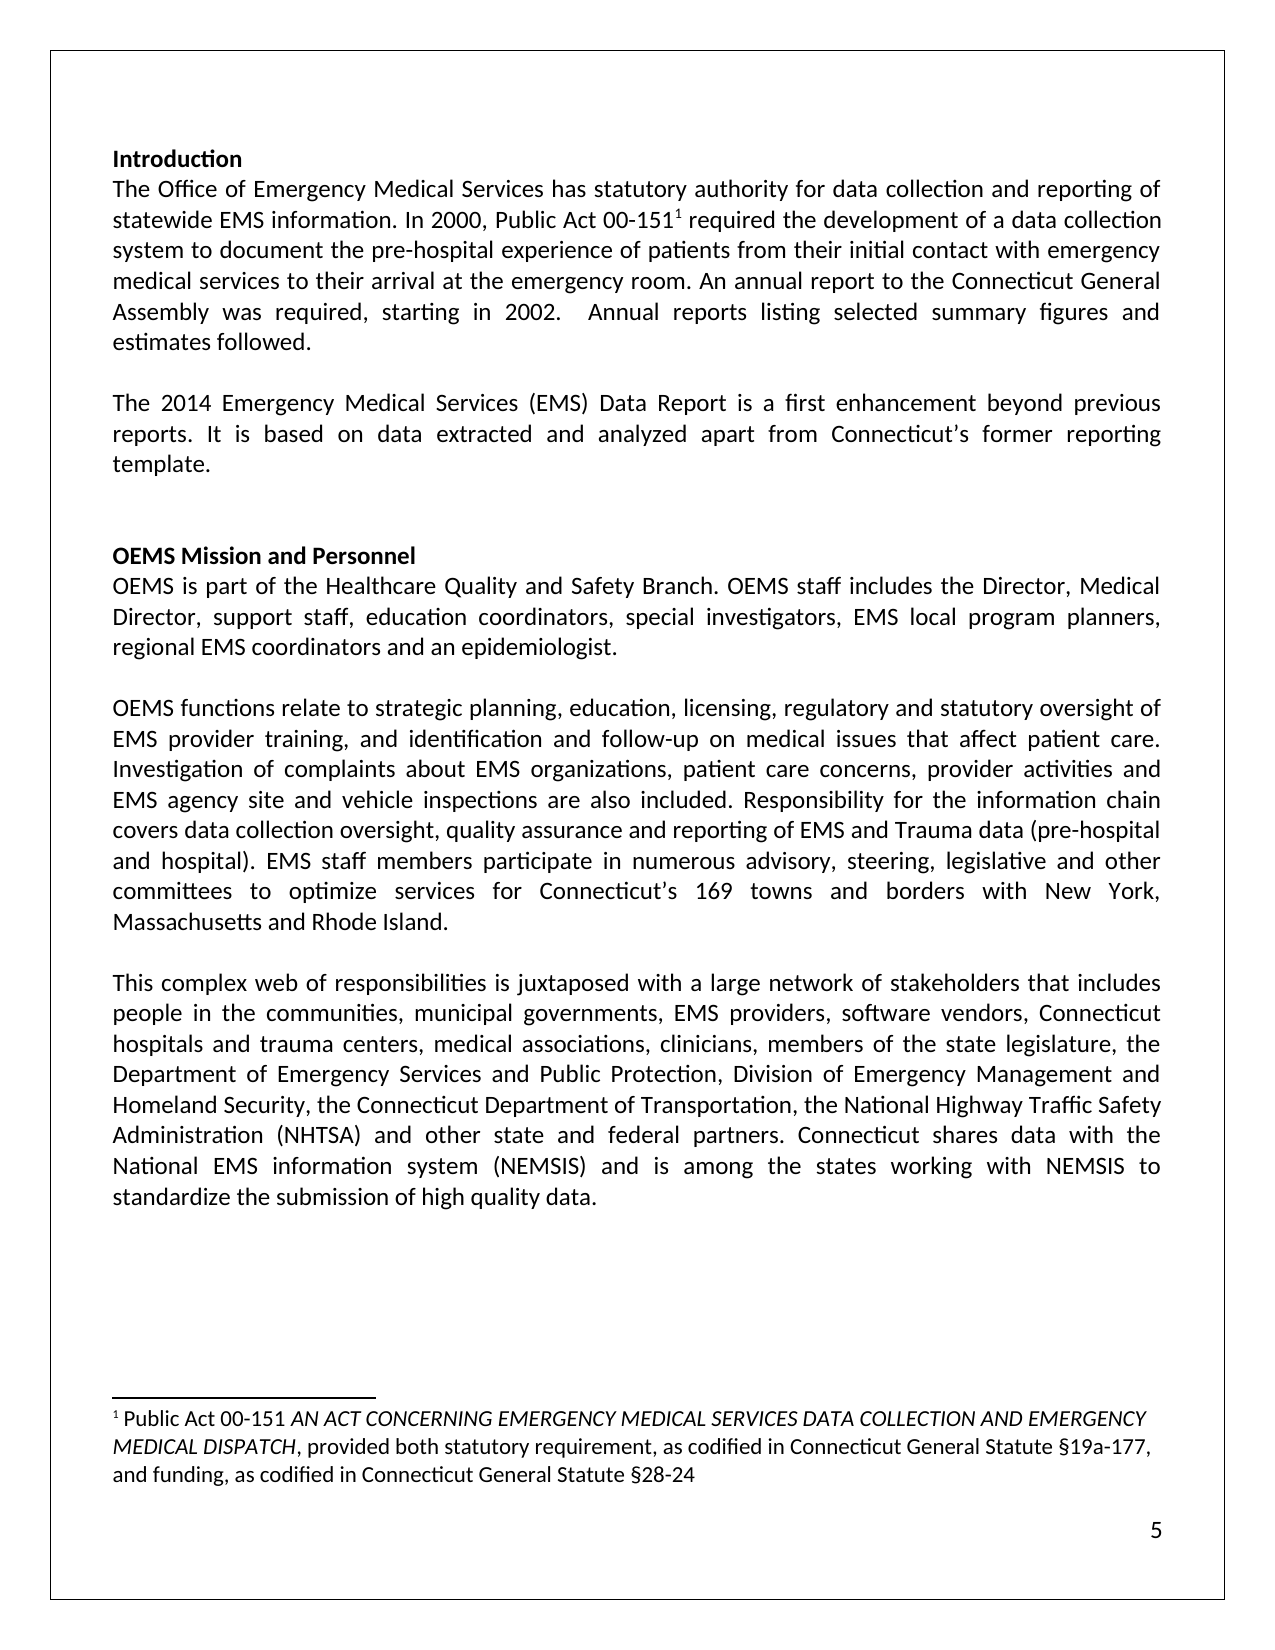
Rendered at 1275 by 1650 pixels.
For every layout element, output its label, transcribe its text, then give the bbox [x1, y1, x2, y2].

text OEMS is part of the Healthcare Quality and Safety Branch. OEMS staff includes the Director, Medical Director, support staff, education coordinators, special investigators, EMS local program planners, regional EMS coordinators and an epidemiologist. [112, 570, 1162, 662]
text Introduction [112, 143, 1162, 173]
text The Office of Emergency Medical Services has statutory authority for data collection and reporting of statewide EMS information. In 2000, Public Act 00-151 required the development of a data collection system to document the pre-hospital experience of patients from their initial contact with emergency medical services to their arrival at the emergency room. An annual report to the Connecticut General Assembly was required, starting in 2002. Annual reports listing selected summary figures and estimates followed. [112, 173, 1162, 357]
text OEMS Mission and Personnel [112, 540, 1162, 570]
text The 2014 Emergency Medical Services (EMS) Data Report is a first enhancement beyond previous reports. It is based on data extracted and analyzed apart from Connecticut’s former reporting template. [112, 387, 1162, 479]
text This complex web of responsibilities is juxtaposed with a large network of stakeholders that includes people in the communities, municipal governments, EMS providers, software vendors, Connecticut hospitals and trauma centers, medical associations, clinicians, members of the state legislature, the Department of Emergency Services and Public Protection, Division of Emergency Management and Homeland Security, the Connecticut Department of Transportation, the National Highway Traffic Safety Administration (NHTSA) and other state and federal partners. Connecticut shares data with the National EMS information system (NEMSIS) and is among the states working with NEMSIS to standardize the submission of high quality data. [112, 967, 1162, 1211]
text OEMS functions relate to strategic planning, education, licensing, regulatory and statutory oversight of EMS provider training, and identification and follow-up on medical issues that affect patient care. Investigation of complaints about EMS organizations, patient care concerns, provider activities and EMS agency site and vehicle inspections are also included. Responsibility for the information chain covers data collection oversight, quality assurance and reporting of EMS and Trauma data (pre-hospital and hospital). EMS staff members participate in numerous advisory, steering, legislative and other committees to optimize services for Connecticut’s 169 towns and borders with New York, Massachusetts and Rhode Island. [112, 692, 1162, 937]
